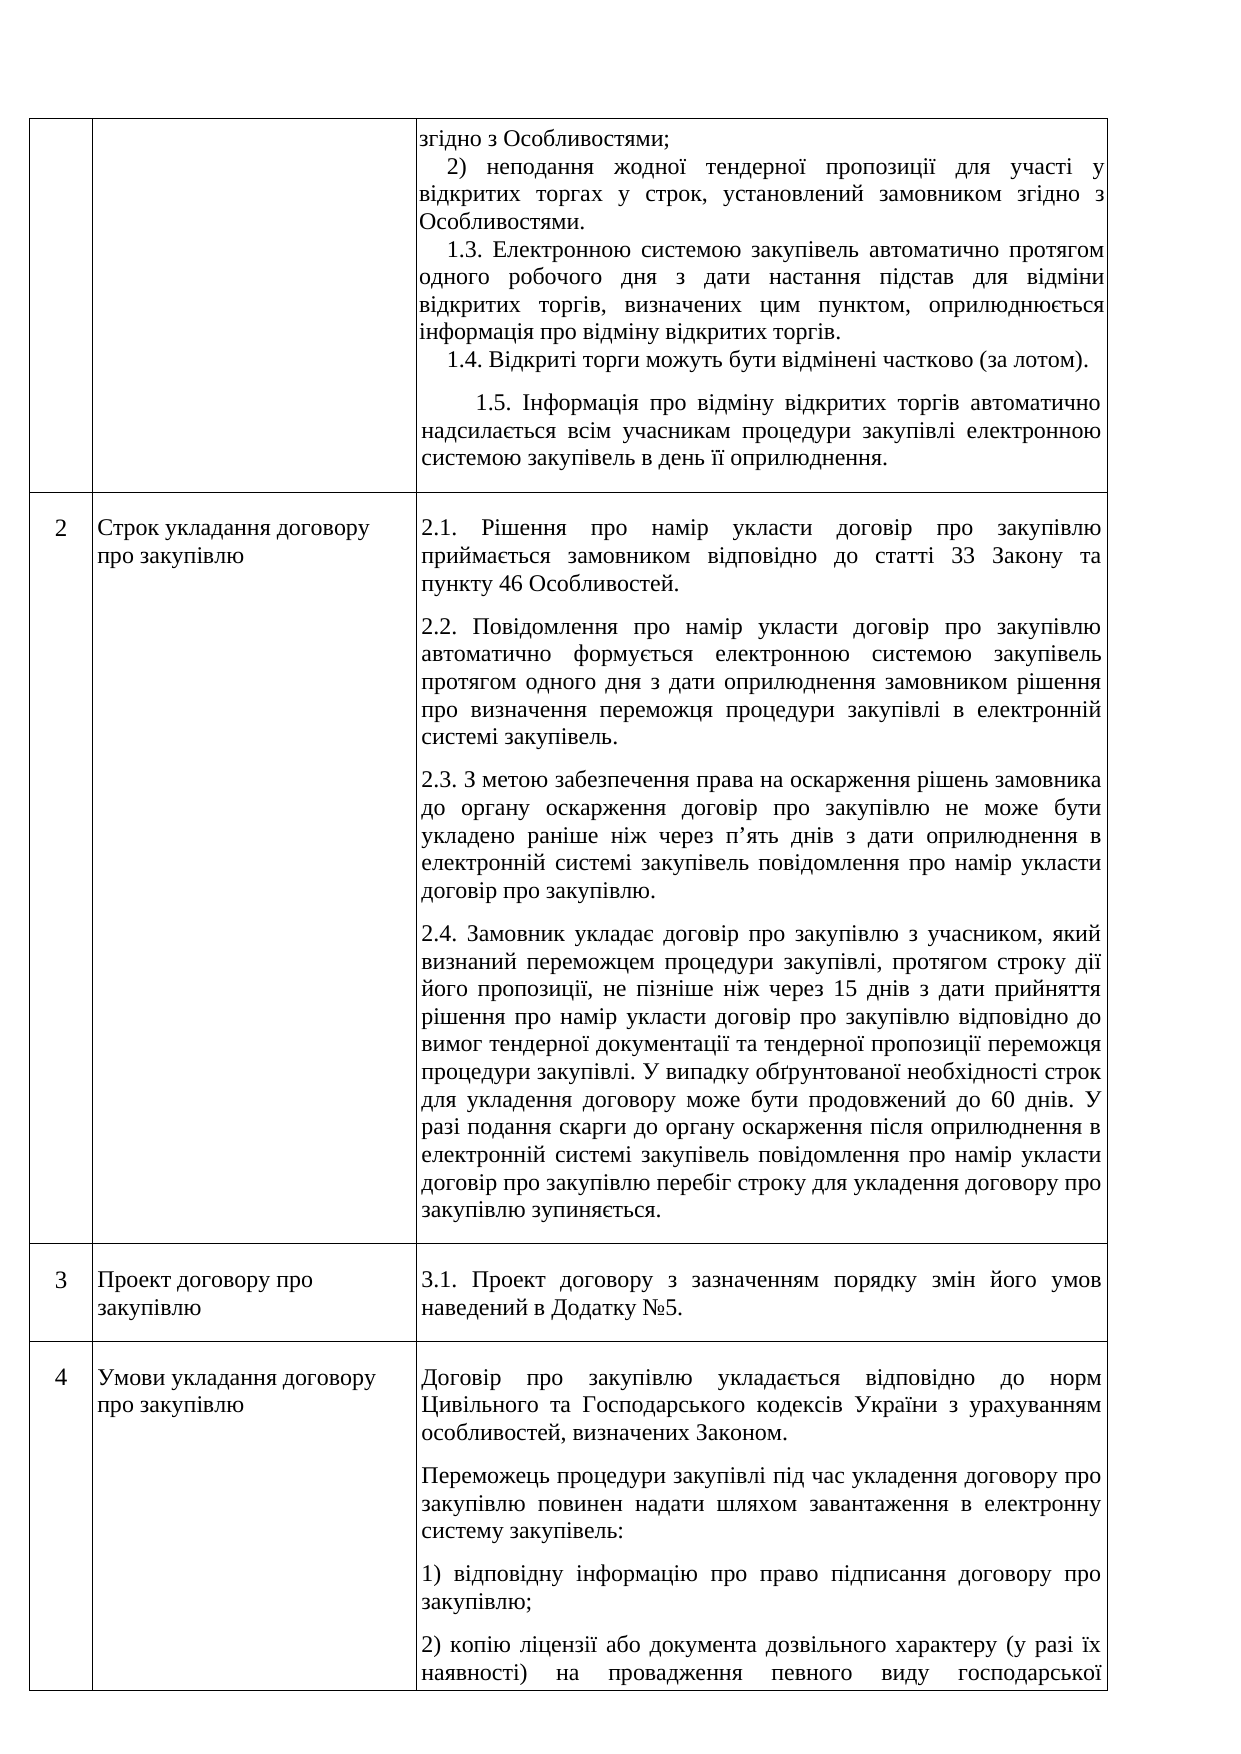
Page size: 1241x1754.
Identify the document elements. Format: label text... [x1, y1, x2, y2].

table_cell 1 [30, 119, 92, 492]
table_cell 4 [30, 1342, 92, 1690]
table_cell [417, 119, 1107, 492]
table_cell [93, 119, 416, 492]
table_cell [417, 1342, 1107, 1690]
table_cell 3.1. Проект договору з зазначенням порядку змін його умов наведений в Додатку №5. [417, 1244, 1107, 1341]
table_cell Проект договору про закупівлю [93, 1244, 416, 1341]
table_cell 2.1. Рішення про намір укласти договір про закупівлю приймається замовником відповідно до статті 33 Закону та пункту 46 Особливостей. 2.2. Повідомлення про намір укласти договір про закупівлю автоматично формується електронною системою закупівель протягом одного дня з дати оприлюднення замовником рішення про визначення переможця процедури закупівлі в електронній системі закупівель. 2.3. З метою забезпечення права на оскарження рішень замовника до органу оскарження договір про закупівлю не може бути укладено раніше ніж через п’ять днів з дати оприлюднення в електронній системі закупівель повідомлення про намір укласти договір про закупівлю. 2.4. Замовник укладає договір про закупівлю з учасником, який визнаний переможцем процедури закупівлі, протягом строку дії його пропозиції, не пізніше ніж через 15 днів з дати прийняття рішення про намір укласти договір про закупівлю відповідно до вимог тендерної документації та тендерної пропозиції переможця процедури закупівлі. У випадку обґрунтованої необхідності строк для укладення договору може бути продовжений до 60 днів. У разі подання скарги до органу оскарження після оприлюднення в електронній системі закупівель повідомлення про намір укласти договір про закупівлю перебіг строку для укладення договору про закупівлю зупиняється. [417, 493, 1107, 1243]
table_cell Строк укладання договору про закупівлю [93, 493, 416, 1243]
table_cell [93, 1342, 416, 1690]
table_cell 3 [30, 1244, 92, 1341]
table_cell 2 [30, 493, 92, 1243]
